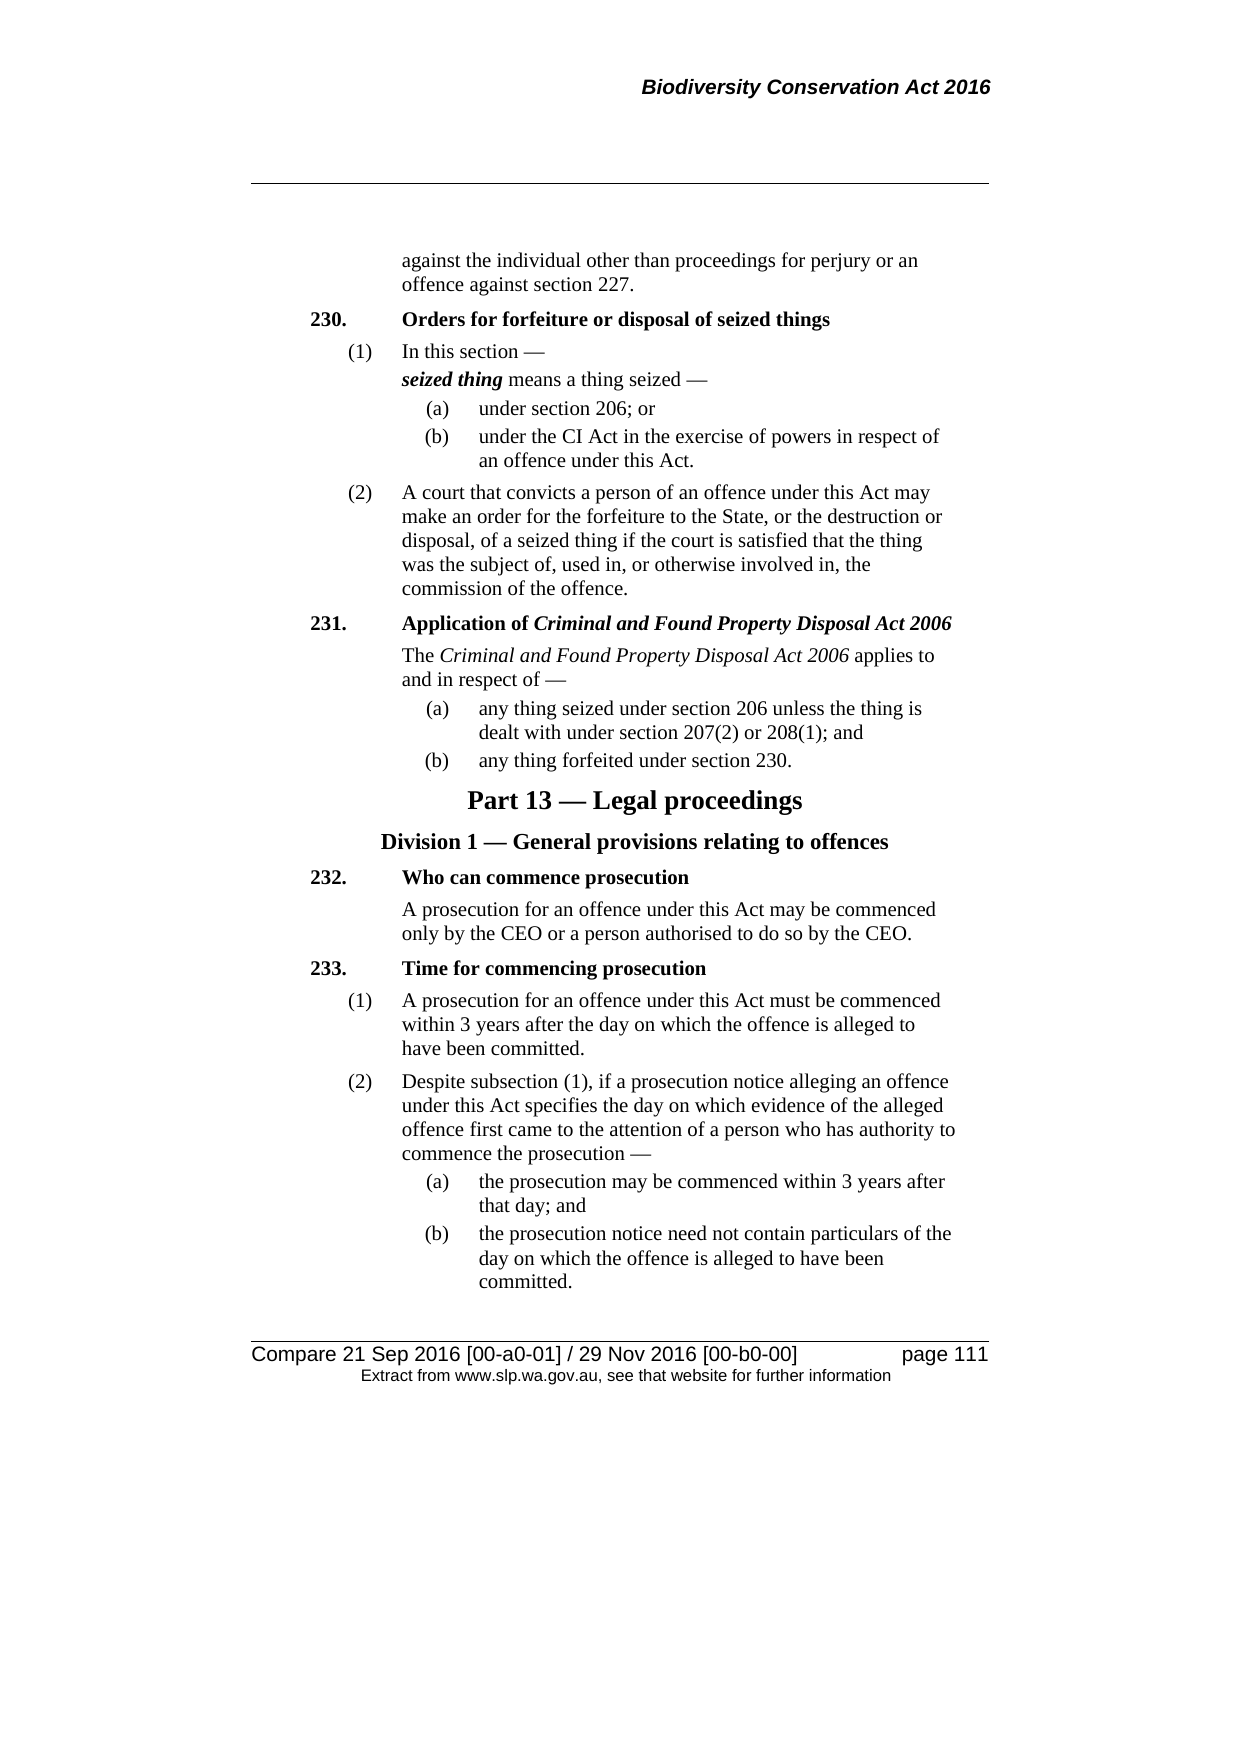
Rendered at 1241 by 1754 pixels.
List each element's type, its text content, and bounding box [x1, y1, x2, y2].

text (1) In this section — [313, 339, 959, 363]
text (a) any thing seized under section 206 unless the thing is dealt with under section 207(2) or 208(1); and [390, 696, 959, 744]
text (b) under the CI Act in the exercise of powers in respect of an offence under this Act. [310, 424, 959, 472]
text A prosecution for an offence under this Act may be commenced only by the CEO or a person authorised to do so by the CEO. [313, 897, 959, 945]
subtitle 233. Time for commencing prosecution [310, 956, 959, 980]
text (2) A court that convicts a person of an offence under this Act may make an order for the forfeiture to the State, or the destruction or disposal, of a seized thing if the court is satisfied that the thing was the subject of, used in, or otherwise involved in, the commission of the offence. [313, 480, 959, 600]
subtitle Division 1 — General provisions relating to offences [310, 828, 959, 854]
text (2) Despite subsection (1), if a prosecution notice alleging an offence under this Act specifies the day on which evidence of the alleged offence first came to the attention of a person who has authority to commence the prosecution — [313, 1069, 959, 1165]
text seized thing means a thing seized — [310, 367, 959, 391]
subtitle Part 13 — Legal proceedings [310, 784, 959, 816]
text The Criminal and Found Property Disposal Act 2006 applies to and in respect of — [313, 643, 959, 691]
subtitle 230. Orders for forfeiture or disposal of seized things [310, 307, 959, 331]
text (b) any thing forfeited under section 230. [390, 748, 959, 772]
text (a) the prosecution may be commenced within 3 years after that day; and [390, 1169, 959, 1217]
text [313, 248, 959, 296]
subtitle 232. Who can commence prosecution [310, 865, 959, 889]
text (1) A prosecution for an offence under this Act must be commenced within 3 years after the day on which the offence is alleged to have been committed. [313, 988, 959, 1060]
text (a) under section 206; or [310, 395, 959, 419]
text (b) the prosecution notice need not contain particulars of the day on which the offence is alleged to have been committed. [390, 1221, 959, 1293]
subtitle 231. Application of Criminal and Found Property Disposal Act 2006 [310, 611, 959, 635]
